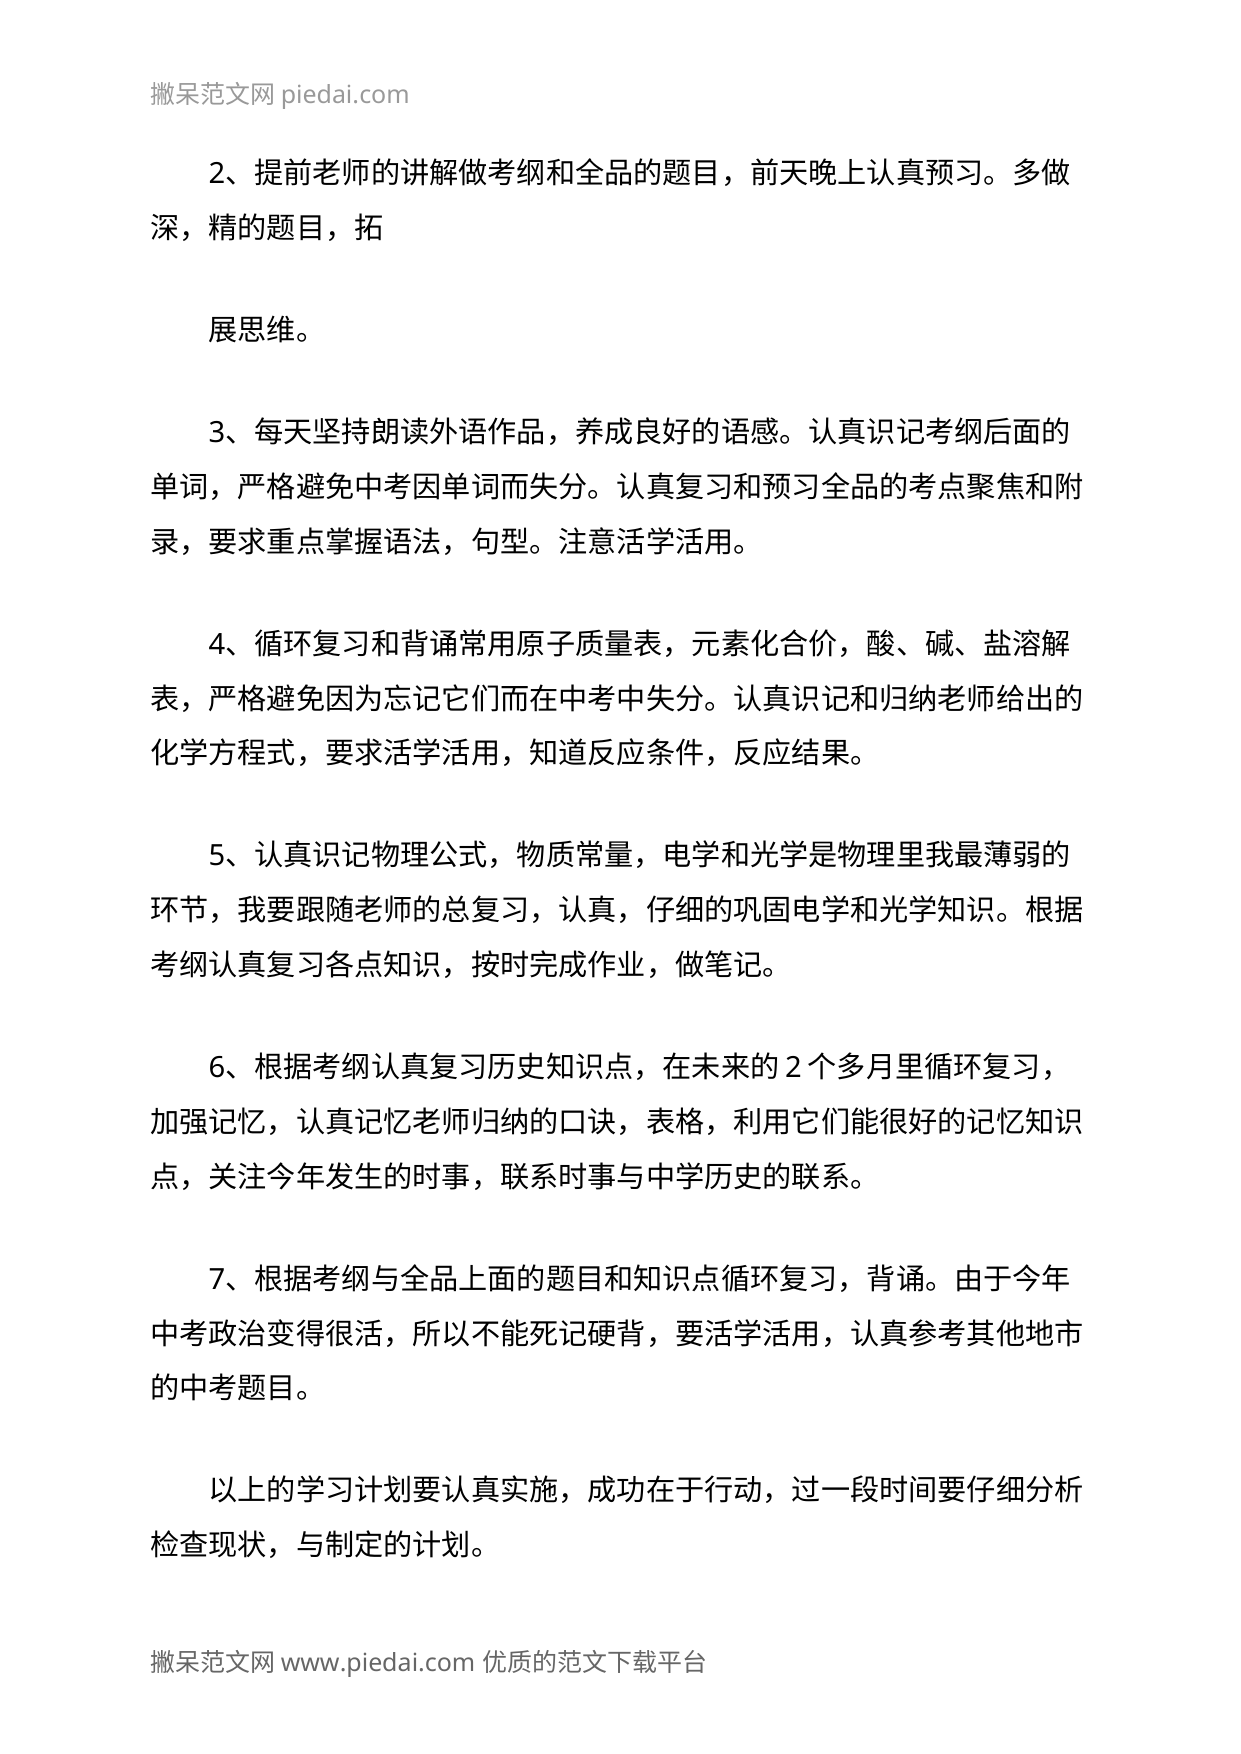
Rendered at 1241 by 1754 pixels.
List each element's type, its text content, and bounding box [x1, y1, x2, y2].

text 3、每天坚持朗读外语作品，养成良好的语感。认真识记考纲后面的单词，严格避免中考因单词而失分。认真复习和预习全品的考点聚焦和附录，要求重点掌握语法，句型。注意活学活用。 [150, 408, 1090, 561]
text 2、提前老师的讲解做考纲和全品的题目，前天晚上认真预习。多做深，精的题目，拓 [150, 150, 1090, 247]
text 5、认真识记物理公式，物质常量，电学和光学是物理里我最薄弱的环节，我要跟随老师的总复习，认真，仔细的巩固电学和光学知识。根据考纲认真复习各点知识，按时完成作业，做笔记。 [150, 832, 1090, 984]
text 6、根据考纲认真复习历史知识点，在未来的2个多月里循环复习，加强记忆，认真记忆老师归纳的口诀，表格，利用它们能很好的记忆知识点，关注今年发生的时事，联系时事与中学历史的联系。 [150, 1043, 1090, 1196]
text 展思维。 [150, 307, 1090, 349]
text 7、根据考纲与全品上面的题目和知识点循环复习，背诵。由于今年中考政治变得很活，所以不能死记硬背，要活学活用，认真参考其他地市的中考题目。 [150, 1255, 1090, 1407]
text 4、循环复习和背诵常用原子质量表，元素化合价，酸、碱、盐溶解表，严格避免因为忘记它们而在中考中失分。认真识记和归纳老师给出的化学方程式，要求活学活用，知道反应条件，反应结果。 [150, 620, 1090, 772]
text 以上的学习计划要认真实施，成功在于行动，过一段时间要仔细分析检查现状，与制定的计划。 [150, 1467, 1090, 1564]
